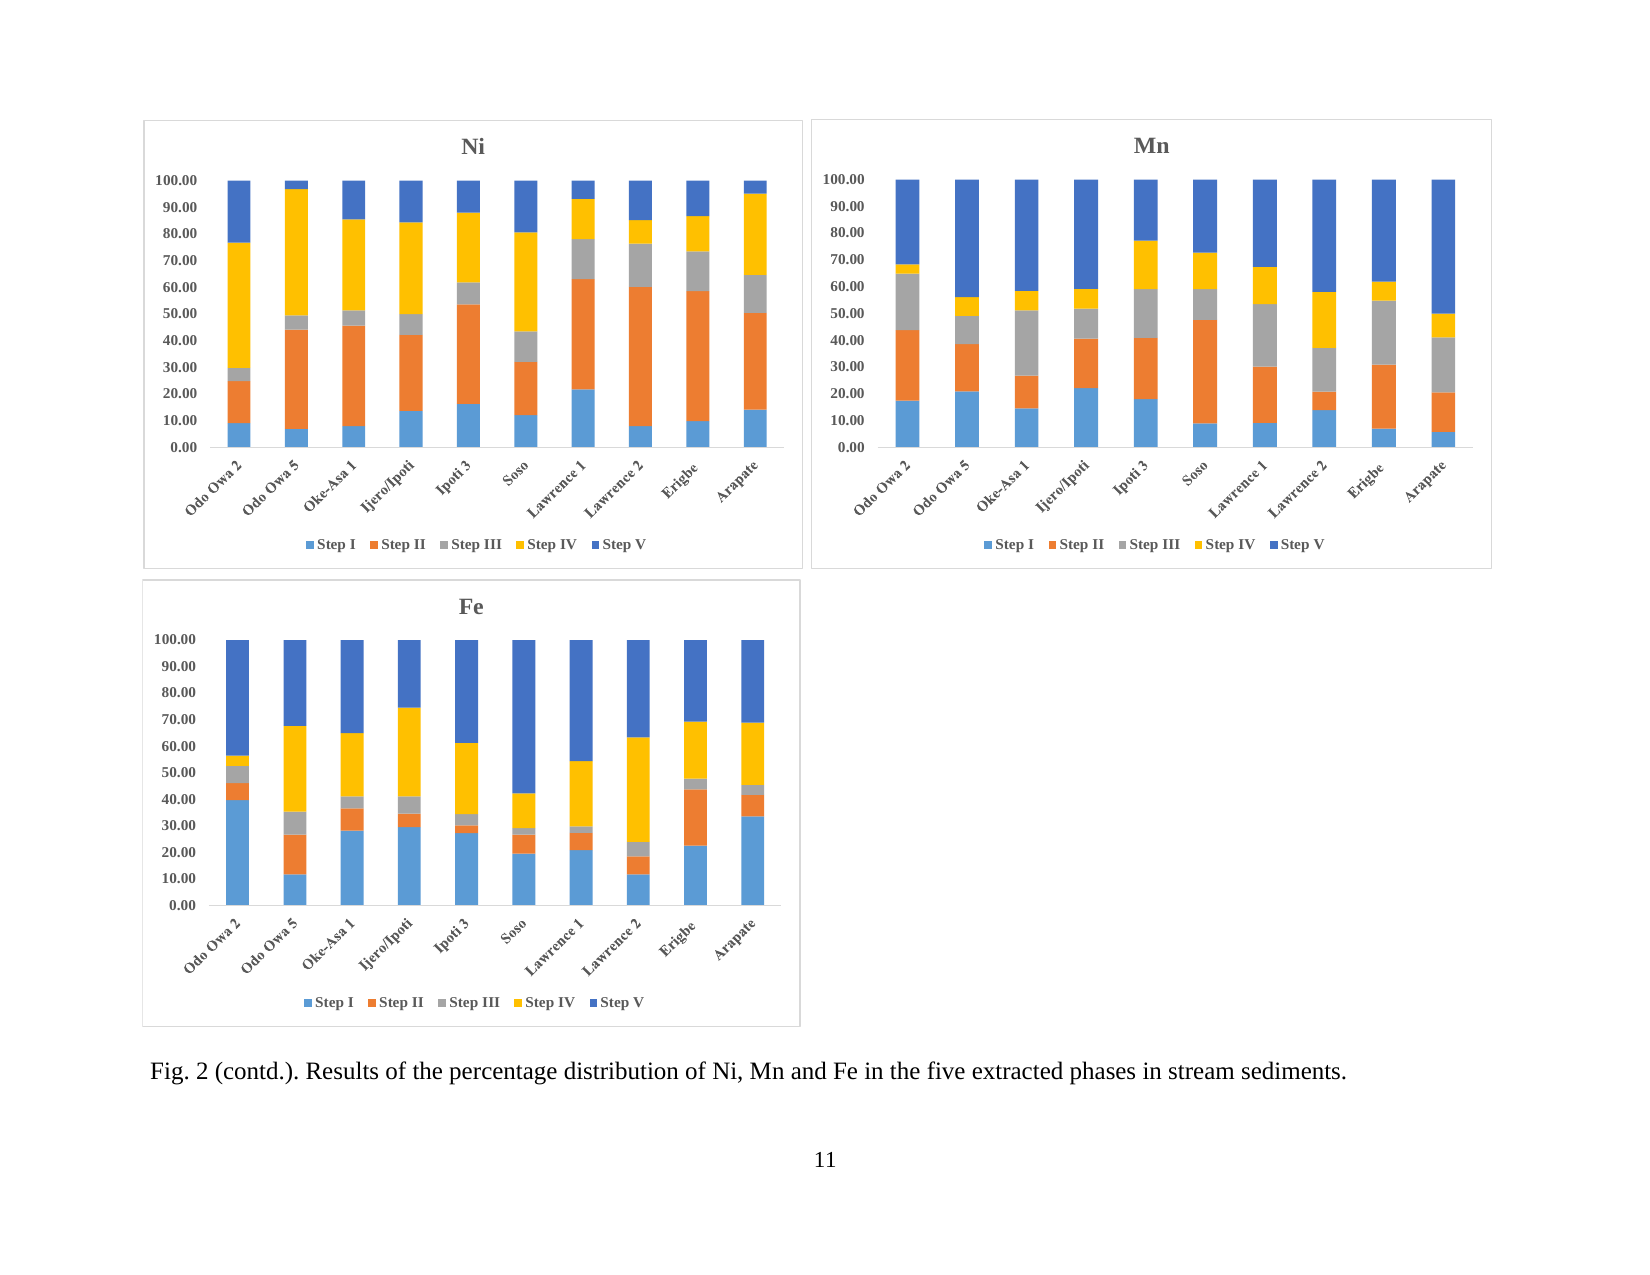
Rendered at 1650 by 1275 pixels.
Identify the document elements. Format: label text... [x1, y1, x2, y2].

text Fig. 2 (contd.). Results of the percentage distribution of Ni, Mn and Fe in the five extracted phases in stream sediments. [150, 1056, 1500, 1085]
